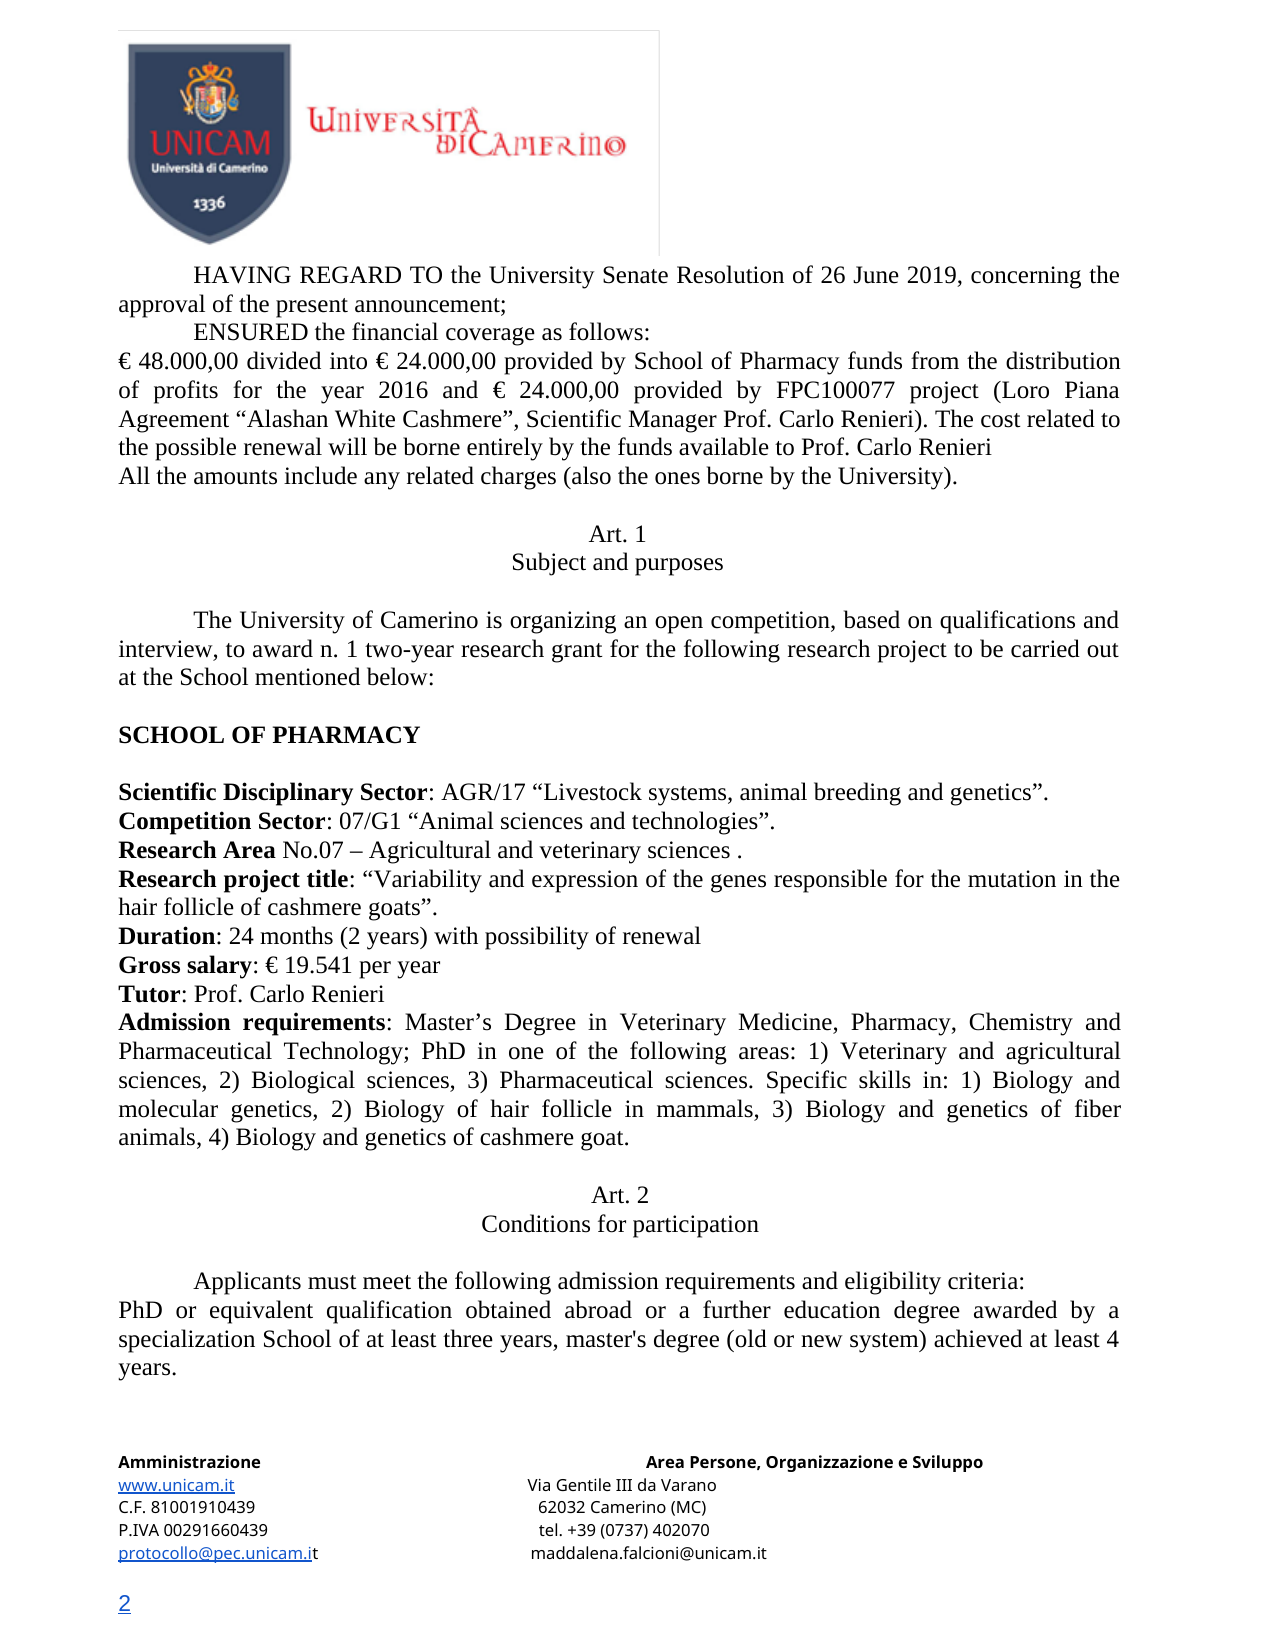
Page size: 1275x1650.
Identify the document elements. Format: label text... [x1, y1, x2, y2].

text SCHOOL OF PHARMACY [118, 720, 1122, 749]
text Gross salary: € 19.541 per year [118, 950, 1122, 979]
text All the amounts include any related charges (also the ones borne by the University). [118, 461, 1122, 490]
picture [118, 29, 661, 256]
text Research Area No.07 – Agricultural and veterinary sciences . [118, 835, 1122, 864]
text HAVING REGARD TO the University Senate Resolution of 26 June 2019, concerning the approval of the present announcement; [118, 260, 1122, 317]
text Art. 2 [118, 1180, 1122, 1209]
text Scientific Disciplinary Sector: AGR/17 “Livestock systems, animal breeding and genetics”. [118, 777, 1122, 806]
text Conditions for participation [118, 1209, 1122, 1237]
text Applicants must meet the following admission requirements and eligibility criteria: [118, 1266, 1121, 1295]
text Admission requirements: Master’s Degree in Veterinary Medicine, Pharmacy, Chemistry and Pharmaceutical Technology; PhD in one of the following areas: 1) Veterinary and agricultural sciences, 2) Biological sciences, 3) Pharmaceutical sciences. Specific skills in: 1) Biology and molecular genetics, 2) Biology of hair follicle in mammals, 3) Biology and genetics of fiber animals, 4) Biology and genetics of cashmere goat. [118, 1007, 1122, 1151]
text ENSURED the financial coverage as follows: [118, 317, 1122, 346]
text Research project title: “Variability and expression of the genes responsible for the mutation in the hair follicle of cashmere goats”. [118, 864, 1122, 921]
text Competition Sector: 07/G1 “Animal sciences and technologies”. [118, 806, 1122, 835]
text Art. 1 [118, 519, 1117, 547]
text PhD or equivalent qualification obtained abroad or a further education degree awarded by a specialization School of at least three years, master's degree (old or new system) achieved at least 4 years. [118, 1295, 1121, 1381]
list € 48.000,00 divided into € 24.000,00 provided by School of Pharmacy funds from the distribution of profits for the year 2016 and € 24.000,00 provided by FPC100077 project (Loro Piana Agreement “Alashan White Cashmere”, Scientific Manager Prof. Carlo Renieri). The cost related to the possible renewal will be borne entirely by the funds available to Prof. Carlo Renieri [118, 346, 1122, 461]
text The University of Camerino is organizing an open competition, based on qualifications and interview, to award n. 1 two-year research grant for the following research project to be carried out at the School mentioned below: [118, 605, 1121, 691]
text Tutor: Prof. Carlo Renieri [118, 979, 1122, 1007]
text Duration: 24 months (2 years) with possibility of renewal [118, 921, 1122, 950]
text Subject and purposes [118, 547, 1117, 576]
